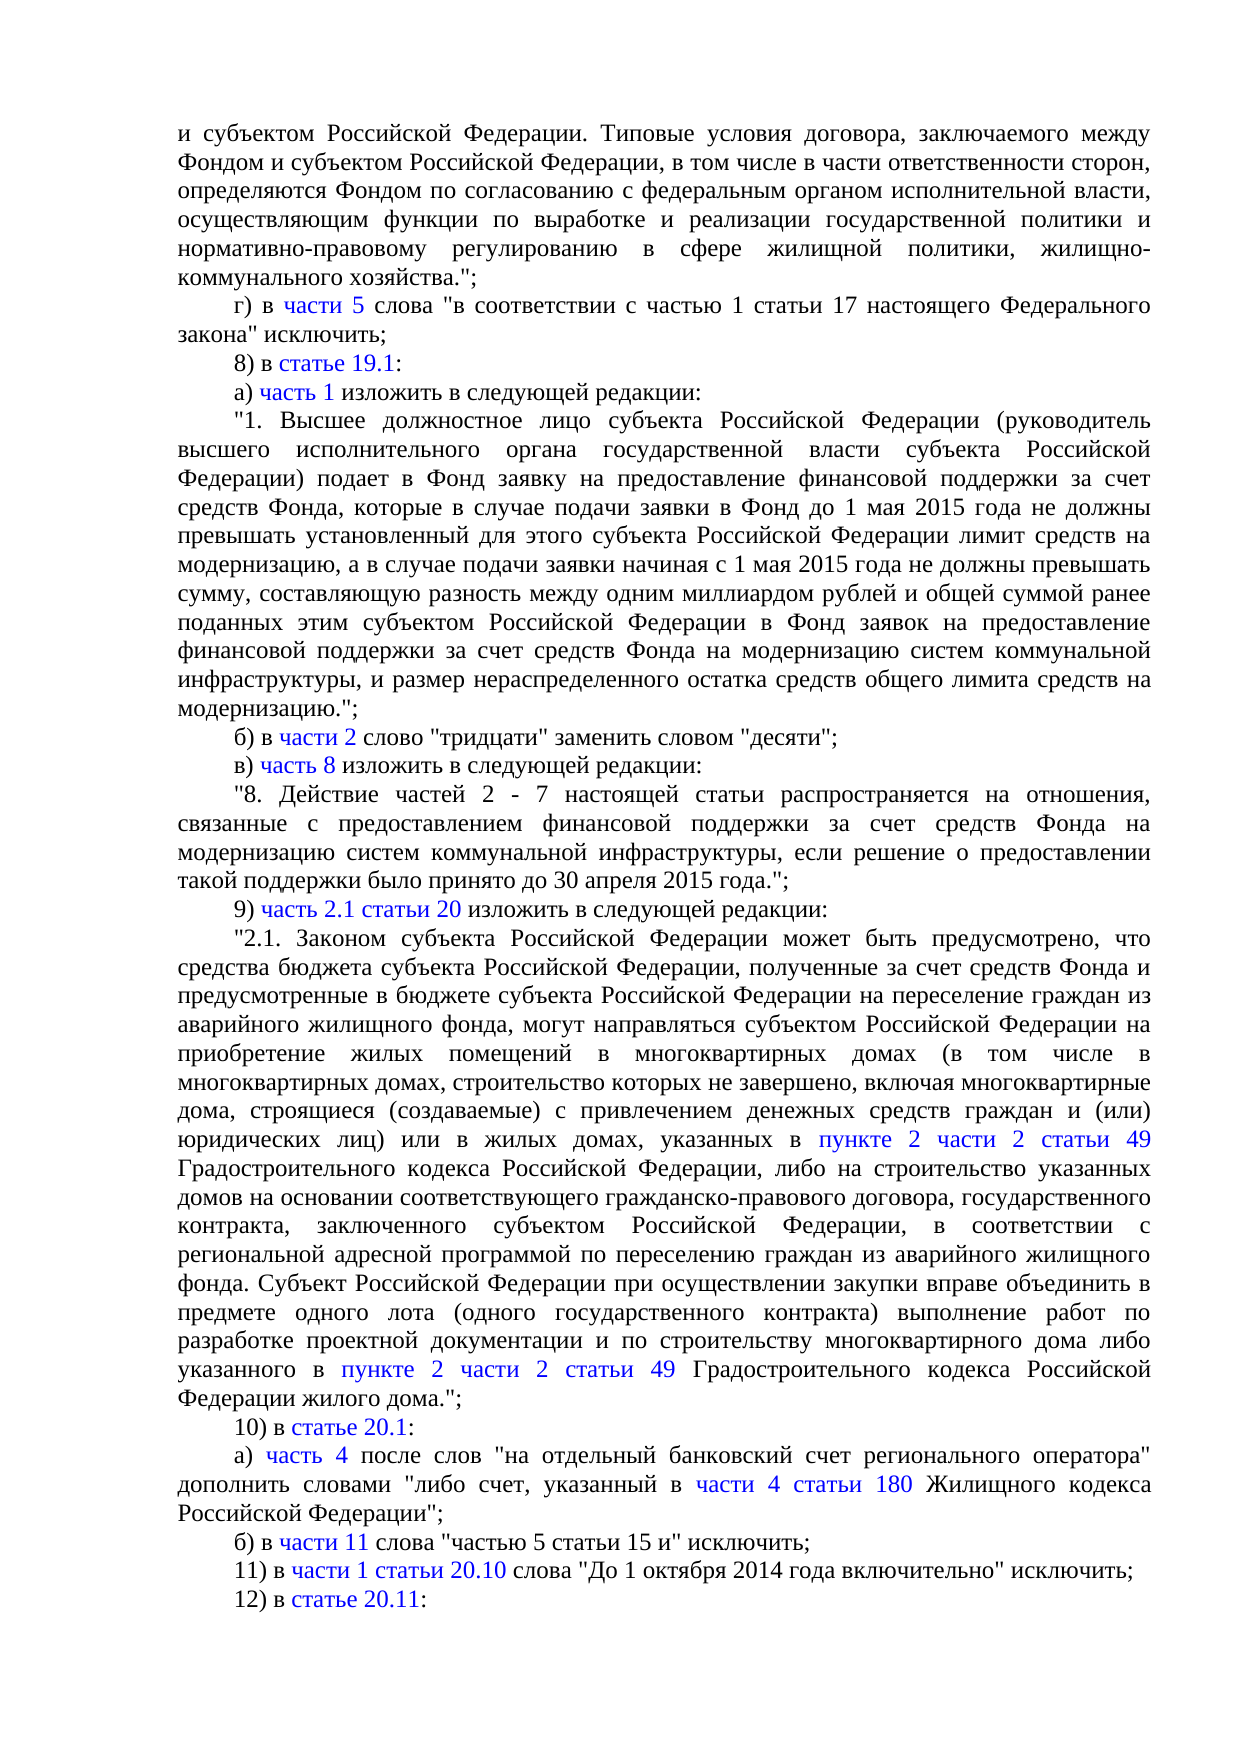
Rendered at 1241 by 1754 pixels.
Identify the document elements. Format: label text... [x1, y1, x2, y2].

text "1. Высшее должностное лицо субъекта Российской Федерации (руководитель высшего исполнительного органа государственной власти субъекта Российской Федерации) подает в Фонд заявку на предоставление финансовой поддержки за счет средств Фонда, которые в случае подачи заявки в Фонд до 1 мая 2015 года не должны превышать установленный для этого субъекта Российской Федерации лимит средств на модернизацию, а в случае подачи заявки начиная с 1 мая 2015 года не должны превышать сумму, составляющую разность между одним миллиардом рублей и общей суммой ранее поданных этим субъектом Российской Федерации в Фонд заявок на предоставление финансовой поддержки за счет средств Фонда на модернизацию систем коммунальной инфраструктуры, и размер нераспределенного остатка средств общего лимита средств на модернизацию."; [177, 406, 1152, 722]
text 8) в статье 19.1: [177, 348, 1152, 377]
text 11) в части 1 статьи 20.10 слова "До 1 октября 2014 года включительно" исключить; [177, 1556, 1152, 1584]
text б) в части 11 слова "частью 5 статьи 15 и" исключить; [177, 1527, 1152, 1556]
text в) часть 8 изложить в следующей редакции: [177, 751, 1152, 779]
text г) в части 5 слова "в соответствии с частью 1 статьи 17 настоящего Федерального закона" исключить; [177, 291, 1152, 348]
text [177, 118, 1152, 291]
text "8. Действие частей 2 - 7 настоящей статьи распространяется на отношения, связанные с предоставлением финансовой поддержки за счет средств Фонда на модернизацию систем коммунальной инфраструктуры, если решение о предоставлении такой поддержки было принято до 30 апреля 2015 года."; [177, 779, 1152, 894]
text "2.1. Законом субъекта Российской Федерации может быть предусмотрено, что средства бюджета субъекта Российской Федерации, полученные за счет средств Фонда и предусмотренные в бюджете субъекта Российской Федерации на переселение граждан из аварийного жилищного фонда, могут направляться субъектом Российской Федерации на приобретение жилых помещений в многоквартирных домах (в том числе в многоквартирных домах, строительство которых не завершено, включая многоквартирные дома, строящиеся (создаваемые) с привлечением денежных средств граждан и (или) юридических лиц) или в жилых домах, указанных в пункте 2 части 2 статьи 49 Градостроительного кодекса Российской Федерации, либо на строительство указанных домов на основании соответствующего гражданско-правового договора, государственного контракта, заключенного субъектом Российской Федерации, в соответствии с региональной адресной программой по переселению граждан из аварийного жилищного фонда. Субъект Российской Федерации при осуществлении закупки вправе объединить в предмете одного лота (одного государственного контракта) выполнение работ по разработке проектной документации и по строительству многоквартирного дома либо указанного в пункте 2 части 2 статьи 49 Градостроительного кодекса Российской Федерации жилого дома."; [177, 923, 1152, 1412]
text а) часть 4 после слов "на отдельный банковский счет регионального оператора" дополнить словами "либо счет, указанный в части 4 статьи 180 Жилищного кодекса Российской Федерации"; [177, 1441, 1152, 1527]
text 10) в статье 20.1: [177, 1412, 1152, 1441]
text б) в части 2 слово "тридцати" заменить словом "десяти"; [177, 722, 1152, 751]
text 9) часть 2.1 статьи 20 изложить в следующей редакции: [177, 894, 1152, 923]
text а) часть 1 изложить в следующей редакции: [177, 377, 1152, 406]
text 12) в статье 20.11: [177, 1584, 1152, 1613]
